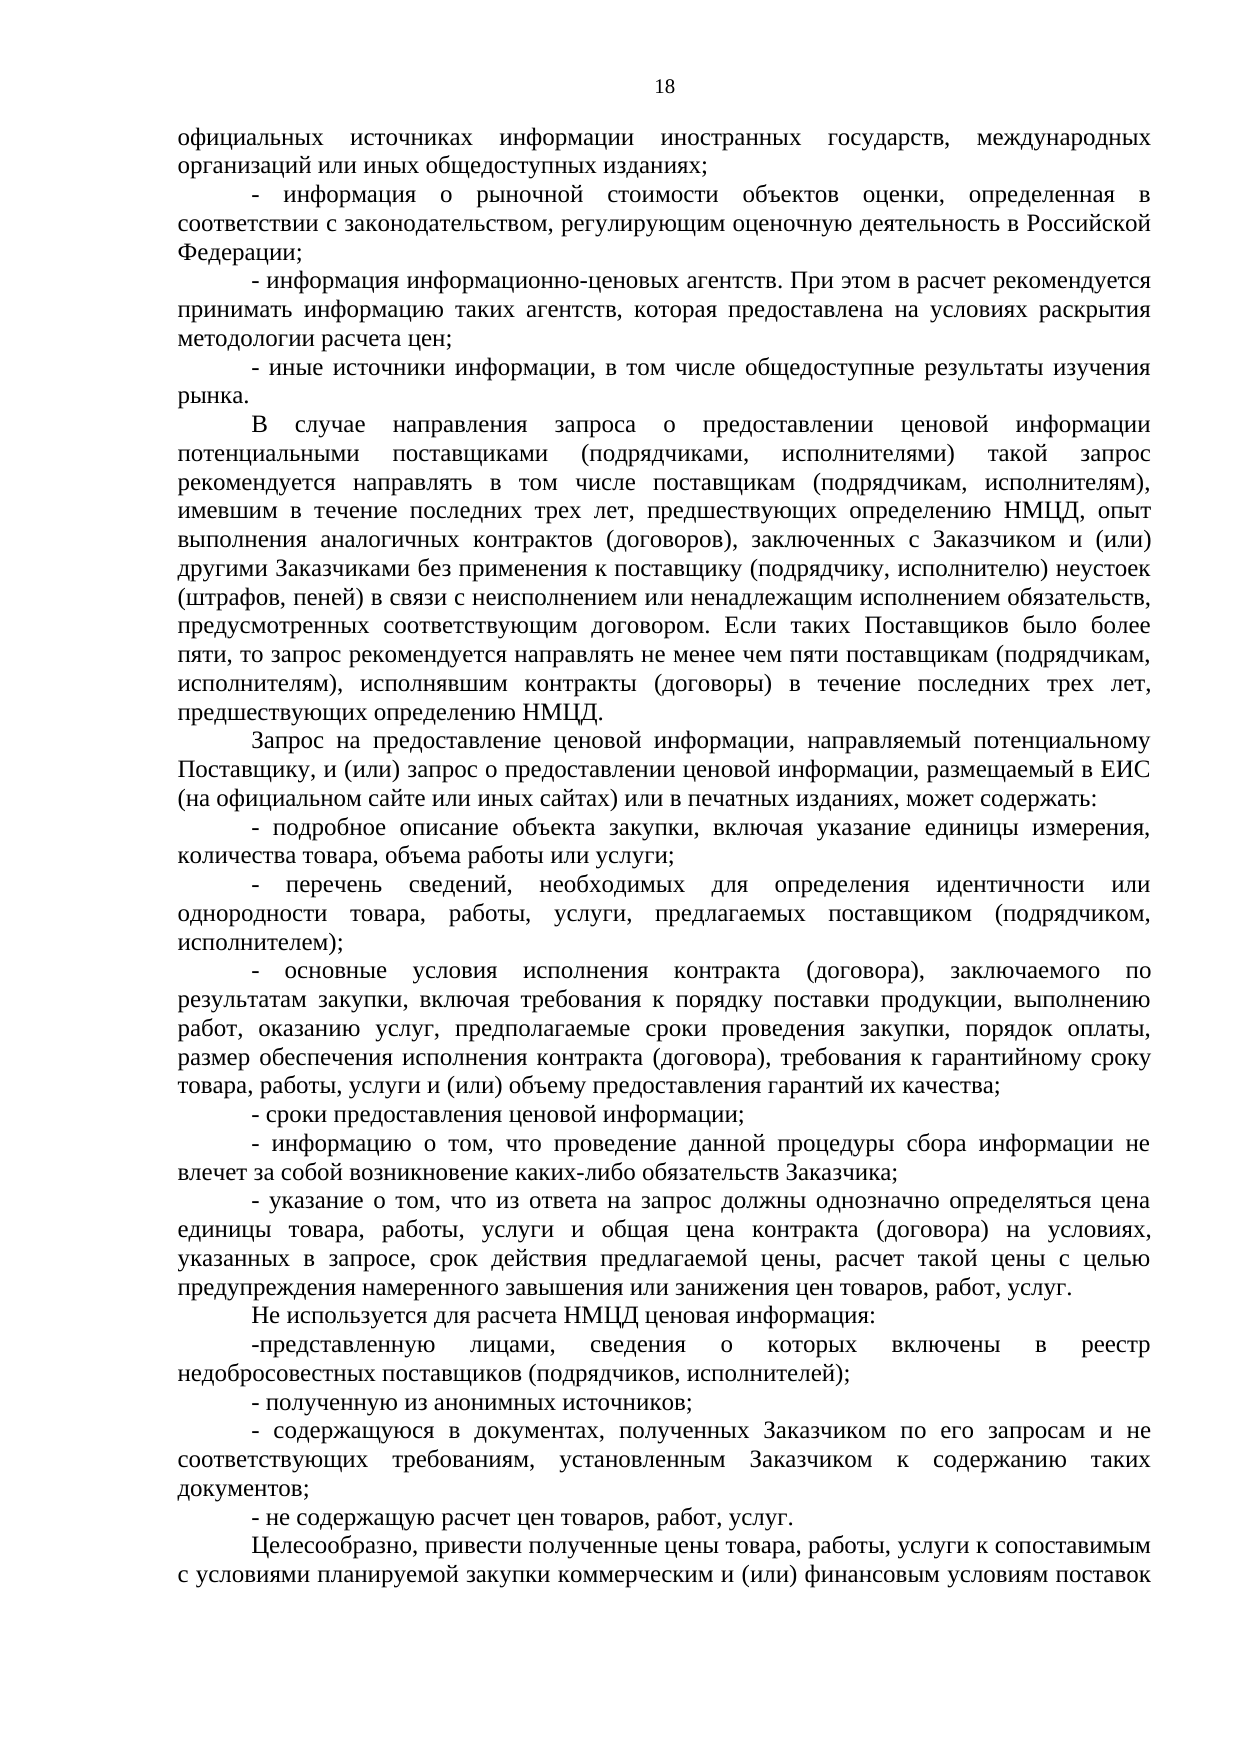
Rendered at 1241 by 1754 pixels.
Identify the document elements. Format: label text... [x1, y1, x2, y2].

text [177, 122, 1152, 179]
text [177, 1531, 1152, 1588]
text - указание о том, что из ответа на запрос должны однозначно определяться цена единицы товара, работы, услуги и общая цена контракта (договора) на условиях, указанных в запросе, срок действия предлагаемой цены, расчет такой цены с целью предупреждения намеренного завышения или занижения цен товаров, работ, услуг. [177, 1186, 1152, 1301]
text - не содержащую расчет цен товаров, работ, услуг. [177, 1502, 1152, 1531]
text - перечень сведений, необходимых для определения идентичности или однородности товара, работы, услуги, предлагаемых поставщиком (подрядчиком, исполнителем); [177, 869, 1152, 956]
text Не используется для расчета НМЦД ценовая информация: [177, 1301, 1152, 1329]
text - полученную из анонимных источников; [177, 1387, 1152, 1416]
text В случае направления запроса о предоставлении ценовой информации потенциальными поставщиками (подрядчиками, исполнителями) такой запрос рекомендуется направлять в том числе поставщикам (подрядчикам, исполнителям), имевшим в течение последних трех лет, предшествующих определению НМЦД, опыт выполнения аналогичных контрактов (договоров), заключенных с Заказчиком и (или) другими Заказчиками без применения к поставщику (подрядчику, исполнителю) неустоек (штрафов, пеней) в связи с неисполнением или ненадлежащим исполнением обязательств, предусмотренных соответствующим договором. Если таких Поставщиков было более пяти, то запрос рекомендуется направлять не менее чем пяти поставщикам (подрядчикам, исполнителям), исполнявшим контракты (договоры) в течение последних трех лет, предшествующих определению НМЦД. [177, 409, 1152, 726]
text - содержащуюся в документах, полученных Заказчиком по его запросам и не соответствующих требованиям, установленным Заказчиком к содержанию таких документов; [177, 1416, 1152, 1502]
text - информация информационно-ценовых агентств. При этом в расчет рекомендуется принимать информацию таких агентств, которая предоставлена на условиях раскрытия методологии расчета цен; [177, 266, 1152, 352]
text - иные источники информации, в том числе общедоступные результаты изучения рынка. [177, 352, 1152, 409]
text - информацию о том, что проведение данной процедуры сбора информации не влечет за собой возникновение каких-либо обязательств Заказчика; [177, 1128, 1152, 1186]
text - сроки предоставления ценовой информации; [177, 1099, 1152, 1128]
text -представленную лицами, сведения о которых включены в реестр недобросовестных поставщиков (подрядчиков, исполнителей); [177, 1329, 1152, 1387]
text - информация о рыночной стоимости объектов оценки, определенная в соответствии с законодательством, регулирующим оценочную деятельность в Российской Федерации; [177, 179, 1152, 266]
text - основные условия исполнения контракта (договора), заключаемого по результатам закупки, включая требования к порядку поставки продукции, выполнению работ, оказанию услуг, предполагаемые сроки проведения закупки, порядок оплаты, размер обеспечения исполнения контракта (договора), требования к гарантийному сроку товара, работы, услуги и (или) объему предоставления гарантий их качества; [177, 956, 1152, 1099]
text Запрос на предоставление ценовой информации, направляемый потенциальному Поставщику, и (или) запрос о предоставлении ценовой информации, размещаемый в ЕИС (на официальном сайте или иных сайтах) или в печатных изданиях, может содержать: [177, 726, 1152, 812]
text - подробное описание объекта закупки, включая указание единицы измерения, количества товара, объема работы или услуги; [177, 812, 1152, 869]
